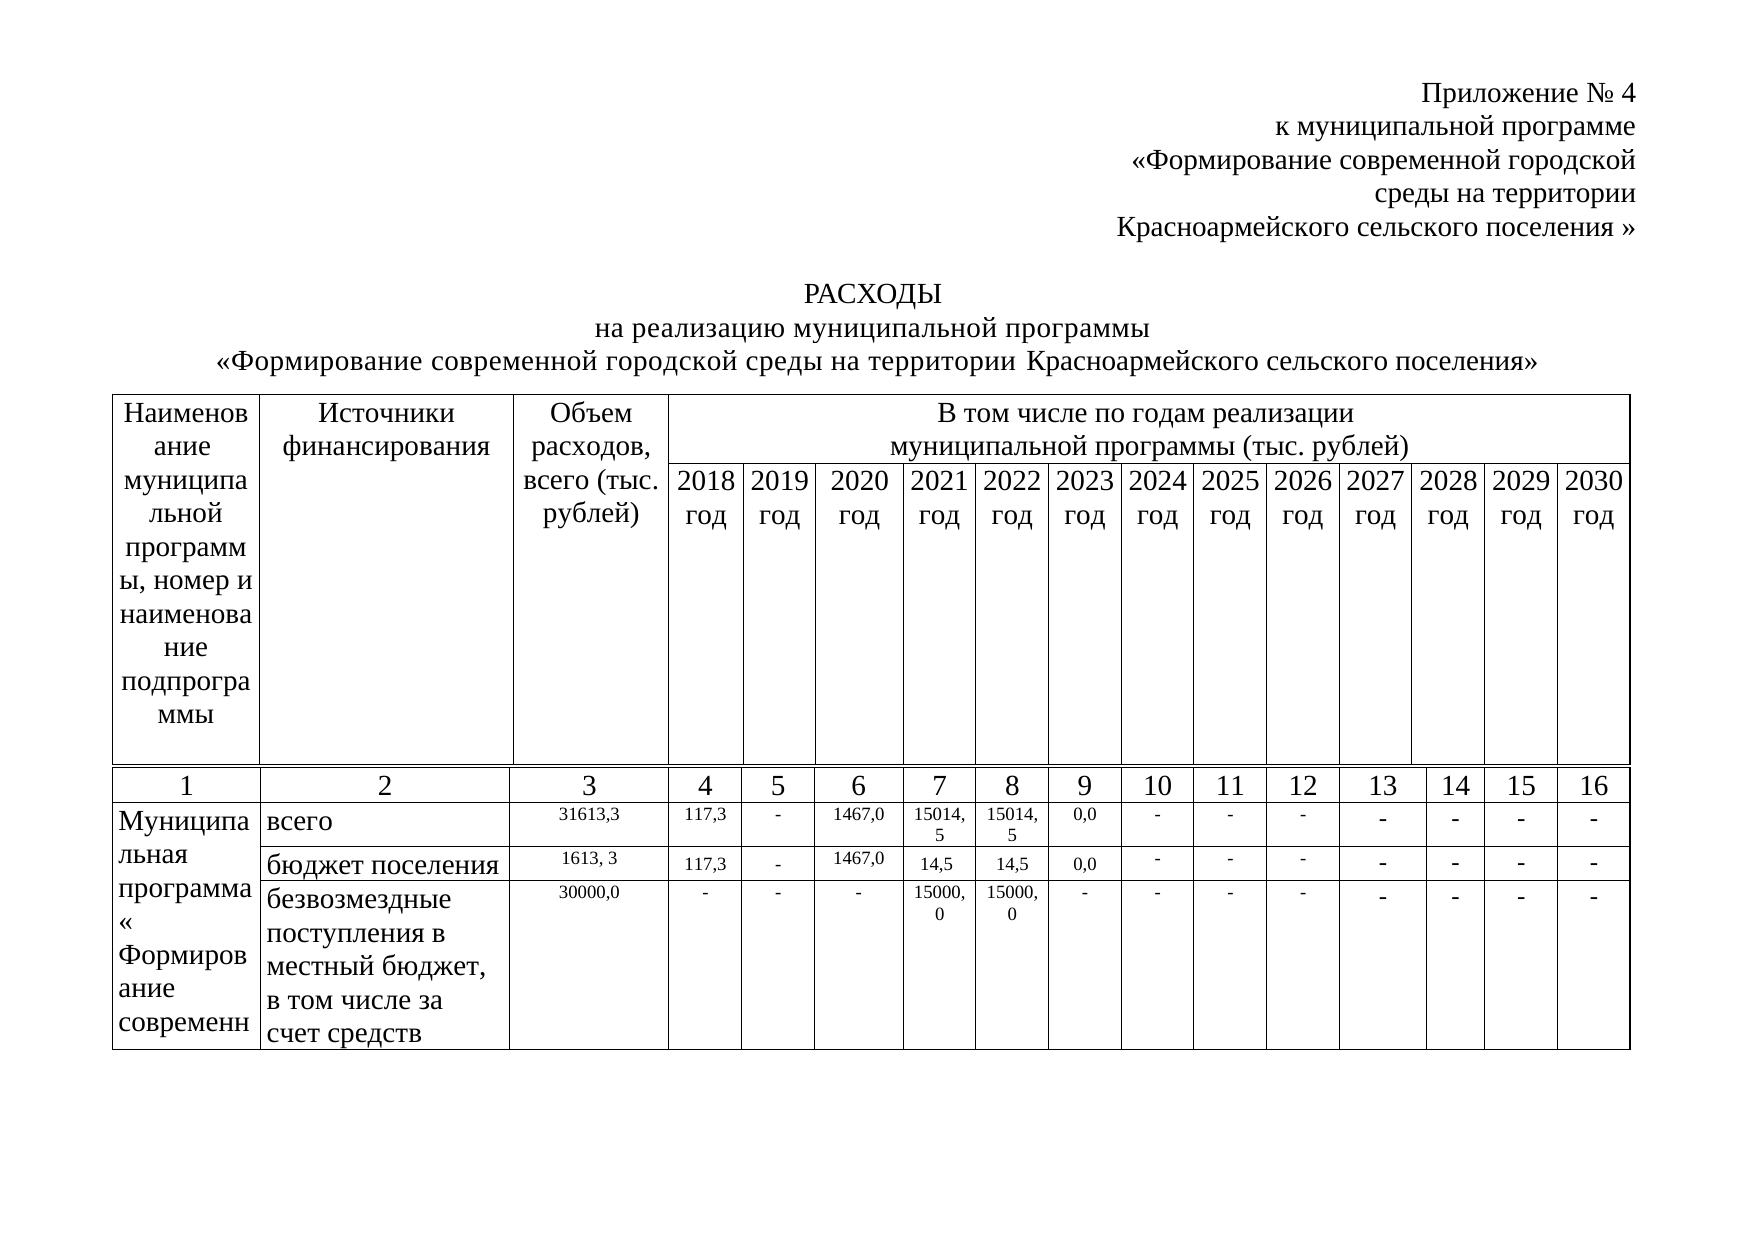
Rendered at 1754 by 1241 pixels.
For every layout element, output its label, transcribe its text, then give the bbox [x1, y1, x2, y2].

table_cell - [1558, 803, 1629, 846]
table_cell - [1558, 881, 1629, 1049]
table_header В том числе по годам реализации муниципальной программы (тыс. рублей) [669, 395, 1629, 462]
table_header 10 [1122, 768, 1193, 802]
table_header 2 [261, 768, 509, 802]
table_cell 1467,0 [815, 803, 903, 846]
table_cell 117,3 [669, 803, 741, 846]
table_cell 30000,0 [510, 881, 668, 1049]
text Приложение № 4 к муниципальной программе [1078, 75, 1636, 142]
table_cell 1467,0 [815, 847, 903, 880]
table_cell - [1427, 847, 1484, 880]
table_cell 2019 год [744, 464, 815, 764]
table_cell - [815, 881, 903, 1049]
table_cell - [1122, 847, 1193, 880]
table_cell - [742, 803, 814, 846]
text «Формирование современной городской среды на территории [1017, 142, 1374, 209]
table_cell - [1267, 881, 1339, 1049]
table_cell - [1267, 803, 1339, 846]
table_cell безвозмездные поступления в местный бюджет, в том числе за счет средств [261, 881, 509, 1049]
table_header 11 [1194, 768, 1266, 802]
table_cell 2029 год [1485, 464, 1557, 764]
table_cell - [1340, 881, 1426, 1049]
table_cell 15000,0 [904, 881, 975, 1049]
table_cell 2028 год [1412, 464, 1484, 764]
table_cell - [1485, 847, 1557, 880]
table_header 3 [510, 768, 668, 802]
table_cell 2020 год [816, 464, 903, 764]
table_cell 2026 год [1267, 464, 1339, 764]
table_cell - [1194, 881, 1266, 1049]
table_cell - [1340, 803, 1426, 846]
table_cell 0,0 [1049, 803, 1121, 846]
text Красноармейского сельского поселения » [1017, 209, 1636, 243]
table_cell - [1427, 803, 1484, 846]
table_cell 2021 год [904, 464, 975, 764]
table_cell всего [261, 803, 509, 846]
table_cell 2030 год [1558, 464, 1629, 764]
table_cell 14,5 [976, 847, 1048, 880]
table_header 6 [815, 768, 903, 802]
table_cell 2027 год [1340, 464, 1411, 764]
table_header 12 [1267, 768, 1339, 802]
table_cell - [1122, 803, 1193, 846]
table_cell 2022 год [976, 464, 1048, 764]
table_cell - [1194, 847, 1266, 880]
table_cell - [1122, 881, 1193, 1049]
table_cell - [1340, 847, 1426, 880]
table_cell - [1558, 847, 1629, 880]
table_header 1 [113, 768, 260, 802]
table_header 5 [742, 768, 814, 802]
text РАСХОДЫ на реализацию муниципальной программы «Формирование современной городской среды на территории Красноармейского сельского поселения» [118, 276, 1636, 377]
table_header 4 [669, 768, 741, 802]
table_cell 1613, 3 [510, 847, 668, 880]
table_cell - [1049, 881, 1121, 1049]
table_cell - [1485, 881, 1557, 1049]
table_cell 15014,5 [976, 803, 1048, 846]
table_header 15 [1485, 768, 1557, 802]
table_header 7 [904, 768, 975, 802]
table_cell 0,0 [1049, 847, 1121, 880]
table_cell 15014,5 [904, 803, 975, 846]
table_cell 31613,3 [510, 803, 668, 846]
table_cell - [1427, 881, 1484, 1049]
table_cell - [1485, 803, 1557, 846]
table_cell - [1194, 803, 1266, 846]
table_cell 2023 год [1049, 464, 1121, 764]
table_cell 14,5 [904, 847, 975, 880]
table_cell - [742, 881, 814, 1049]
table_cell - [669, 881, 741, 1049]
table_header 14 [1427, 768, 1484, 802]
table_cell 2025год [1194, 464, 1266, 764]
table_cell 15000,0 [976, 881, 1048, 1049]
table_header Объем расходов, всего (тыс. рублей) [514, 395, 668, 764]
table_cell бюджет поселения [261, 847, 509, 880]
table_cell - [1267, 847, 1339, 880]
table_header 13 [1340, 768, 1426, 802]
table_cell Муниципальная программа «Формирование современной городской среды на территории Красноармейского сельского поселения на» [113, 803, 260, 1049]
table_cell 117,3 [669, 847, 741, 880]
table_header 16 [1558, 768, 1629, 802]
table_cell 2018 год [669, 464, 743, 764]
table_header 9 [1049, 768, 1121, 802]
table_cell 2024 год [1122, 464, 1193, 764]
table_header Источники финансирования [260, 395, 513, 764]
table_cell - [742, 847, 814, 880]
table_header 8 [976, 768, 1048, 802]
table_header Наименование муниципальной программы, номер и наименование подпрограммы [113, 395, 259, 764]
